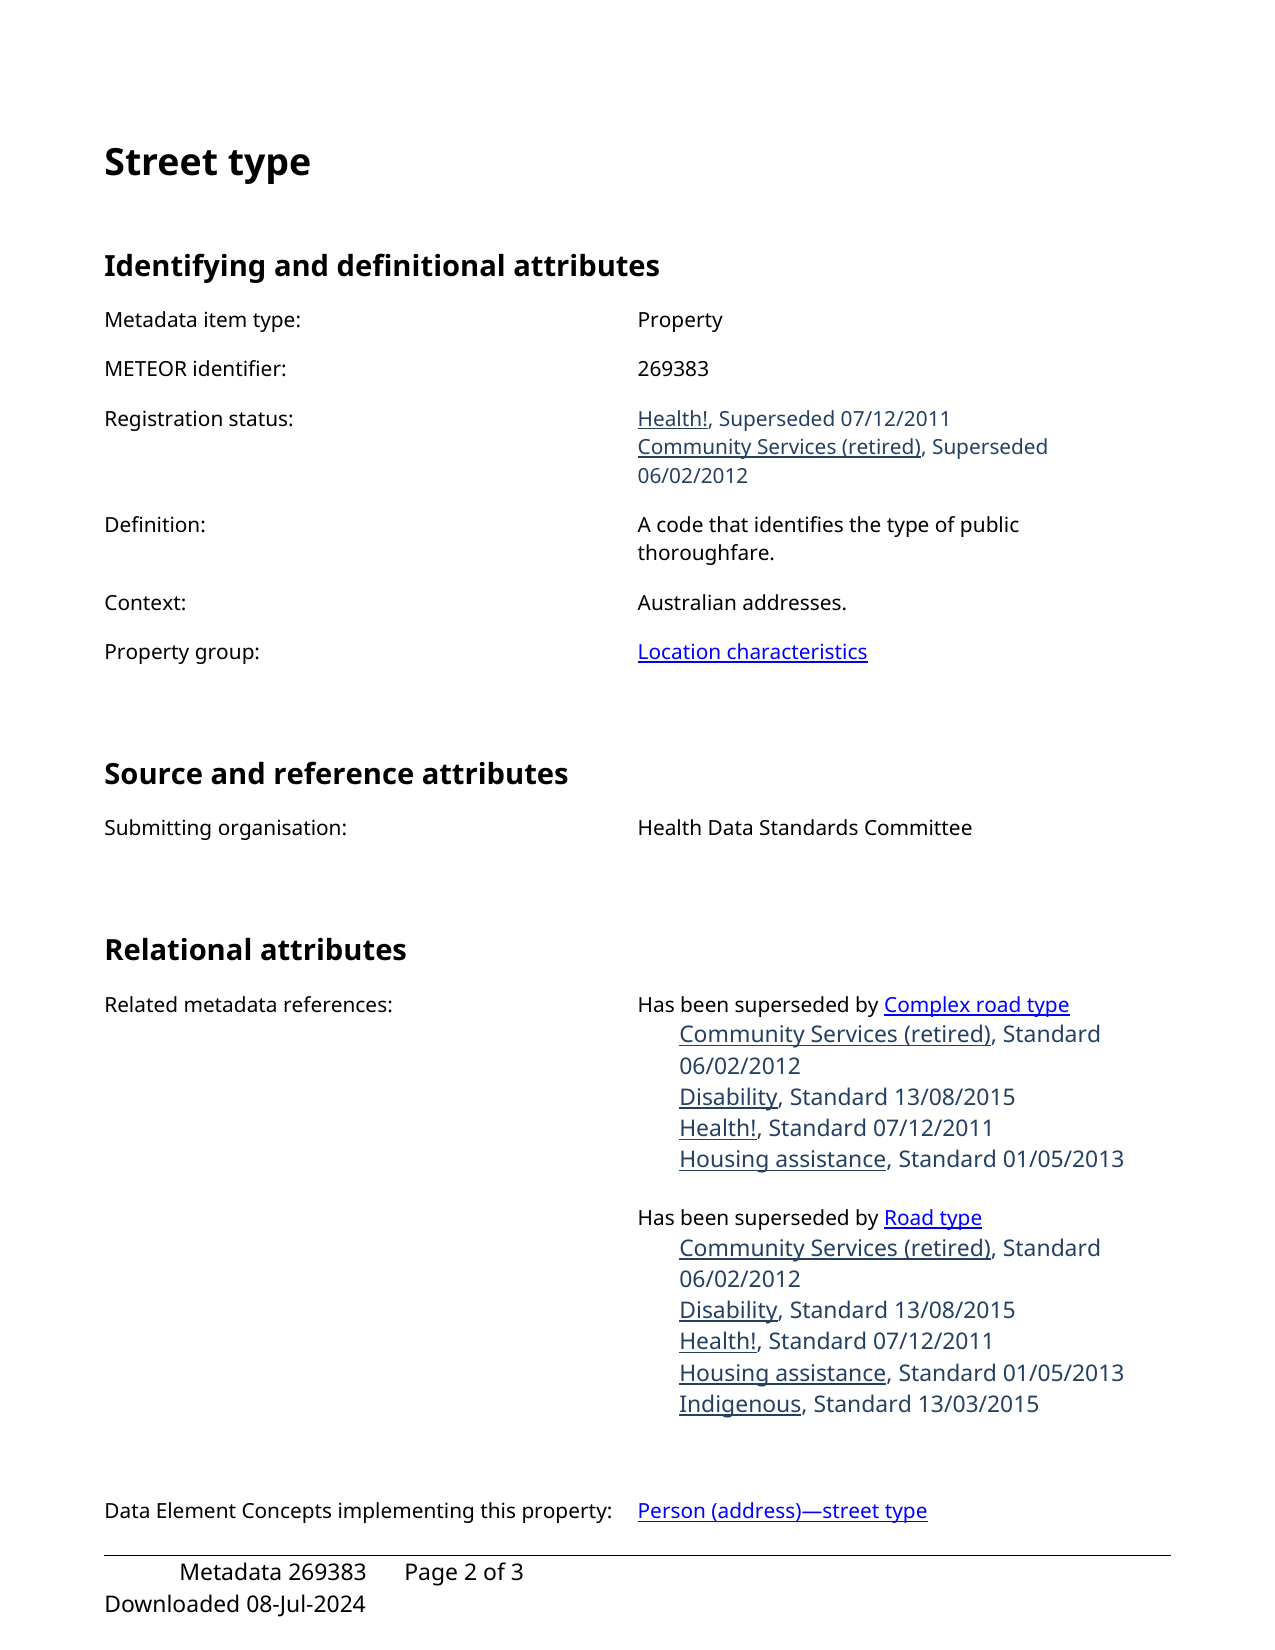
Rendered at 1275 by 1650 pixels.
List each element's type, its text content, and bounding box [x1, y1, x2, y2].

table_cell Health!, Superseded 07/12/2011 Community Services (retired), Superseded 06/02/2012 [626, 394, 1159, 499]
table_cell Location characteristics [626, 627, 1159, 676]
table_cell Has been superseded by Complex road type Community Services (retired), Standard 06/02/2012 Disability, Standard 13/08/2015 Health!, Standard 07/12/2011 Housing assistance, Standard 01/05/2013 Has been superseded by Road type Community Services (retired), Standard 06/02/2012 Disability, Standard 13/08/2015 Health!, Standard 07/12/2011 Housing assistance, Standard 01/05/2013 Indigenous, Standard 13/03/2015 [626, 980, 1159, 1486]
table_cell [626, 1486, 1159, 1536]
table_cell Context: [93, 577, 626, 627]
table_cell Health Data Standards Committee [626, 803, 1159, 883]
table_cell Property group: [93, 627, 626, 676]
table_cell A code that identifies the type of public thoroughfare. [626, 500, 1159, 577]
table_header Identifying and definitional attributes [93, 199, 1159, 295]
table_cell 269383 [626, 344, 1159, 393]
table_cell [93, 1486, 626, 1536]
table_cell METEOR identifier: [93, 344, 626, 393]
table_cell Submitting organisation: [93, 803, 626, 883]
table_cell Registration status: [93, 394, 626, 499]
table_cell Definition: [93, 500, 626, 577]
table_header Source and reference attributes [93, 707, 1159, 803]
table_cell Related metadata references: [93, 980, 626, 1486]
table_cell Australian addresses. [626, 577, 1159, 627]
table_cell Relational attributes [93, 884, 1159, 979]
subtitle Street type [104, 135, 1171, 186]
table_cell Metadata item type: [93, 295, 626, 344]
table_cell Property [626, 295, 1159, 344]
